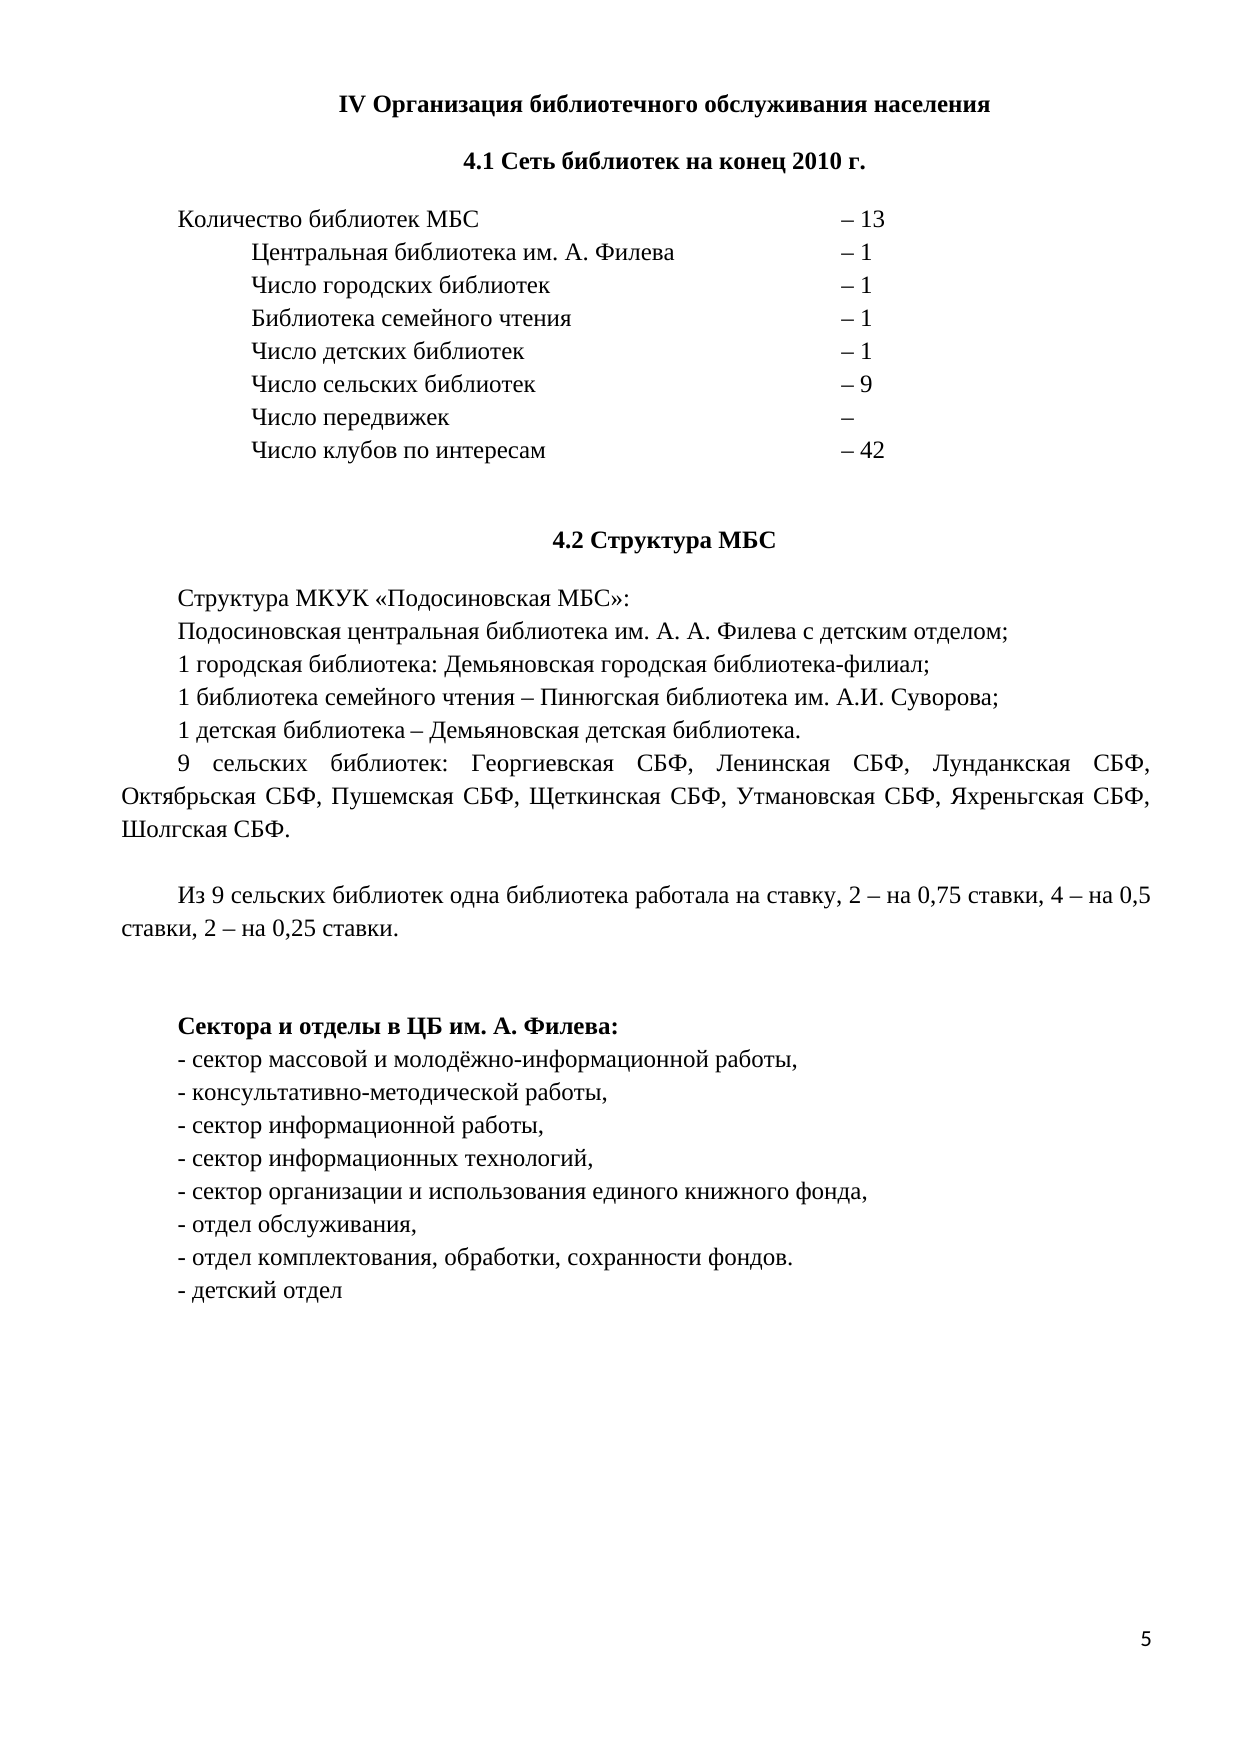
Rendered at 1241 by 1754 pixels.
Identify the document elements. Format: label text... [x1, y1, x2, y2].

text Число детских библиотек – 1 [121, 336, 1152, 364]
text - сектор организации и использования единого книжного фонда, [121, 1176, 1152, 1205]
text Сектора и отделы в ЦБ им. А. Филева: [121, 1011, 1152, 1040]
text 4.2 Структура МБС [177, 525, 1152, 554]
text Подосиновская центральная библиотека им. А. А. Филева с детским отделом; [121, 616, 1152, 644]
text Число сельских библиотек – 9 [121, 369, 1152, 397]
text - сектор информационной работы, [121, 1110, 1152, 1139]
text Число городских библиотек – 1 [121, 270, 1152, 298]
text Центральная библиотека им. А. Филева – 1 [121, 237, 1152, 265]
text 1 городская библиотека: Демьяновская городская библиотека-филиал; [121, 649, 1152, 678]
text 1 детская библиотека – Демьяновская детская библиотека. [121, 715, 1152, 744]
text Число передвижек – [121, 402, 1152, 431]
text 1 библиотека семейного чтения – Пинюгская библиотека им. А.И. Суворова; [121, 682, 1152, 711]
text Количество библиотек МБС – 13 [121, 204, 1152, 232]
text - детский отдел [121, 1276, 1152, 1304]
text - отдел обслуживания, [121, 1209, 1152, 1238]
text Из 9 сельских библиотек одна библиотека работала на ставку, 2 – на 0,75 ставки, 4 – на 0,5 ставки, 2 – на 0,25 ставки. [121, 880, 1152, 942]
text - консультативно-методической работы, [121, 1077, 1152, 1106]
text IV Организация библиотечного обслуживания населения [177, 89, 1152, 117]
text Библиотека семейного чтения – 1 [121, 303, 1152, 331]
text - сектор информационных технологий, [121, 1143, 1152, 1172]
text Структура МКУК «Подосиновская МБС»: [121, 583, 1152, 612]
text - отдел комплектования, обработки, сохранности фондов. [121, 1242, 1152, 1271]
text 9 сельских библиотек: Георгиевская СБФ, Ленинская СБФ, Лунданкская СБФ, Октябрьская СБФ, Пушемская СБФ, Щеткинская СБФ, Утмановская СБФ, Яхреньгская СБФ, Шолгская СБФ. [121, 748, 1152, 843]
text 4.1 Сеть библиотек на конец 2010 г. [177, 146, 1152, 175]
text Число клубов по интересам – 42 [121, 435, 1152, 463]
text - сектор массовой и молодёжно-информационной работы, [121, 1044, 1152, 1073]
